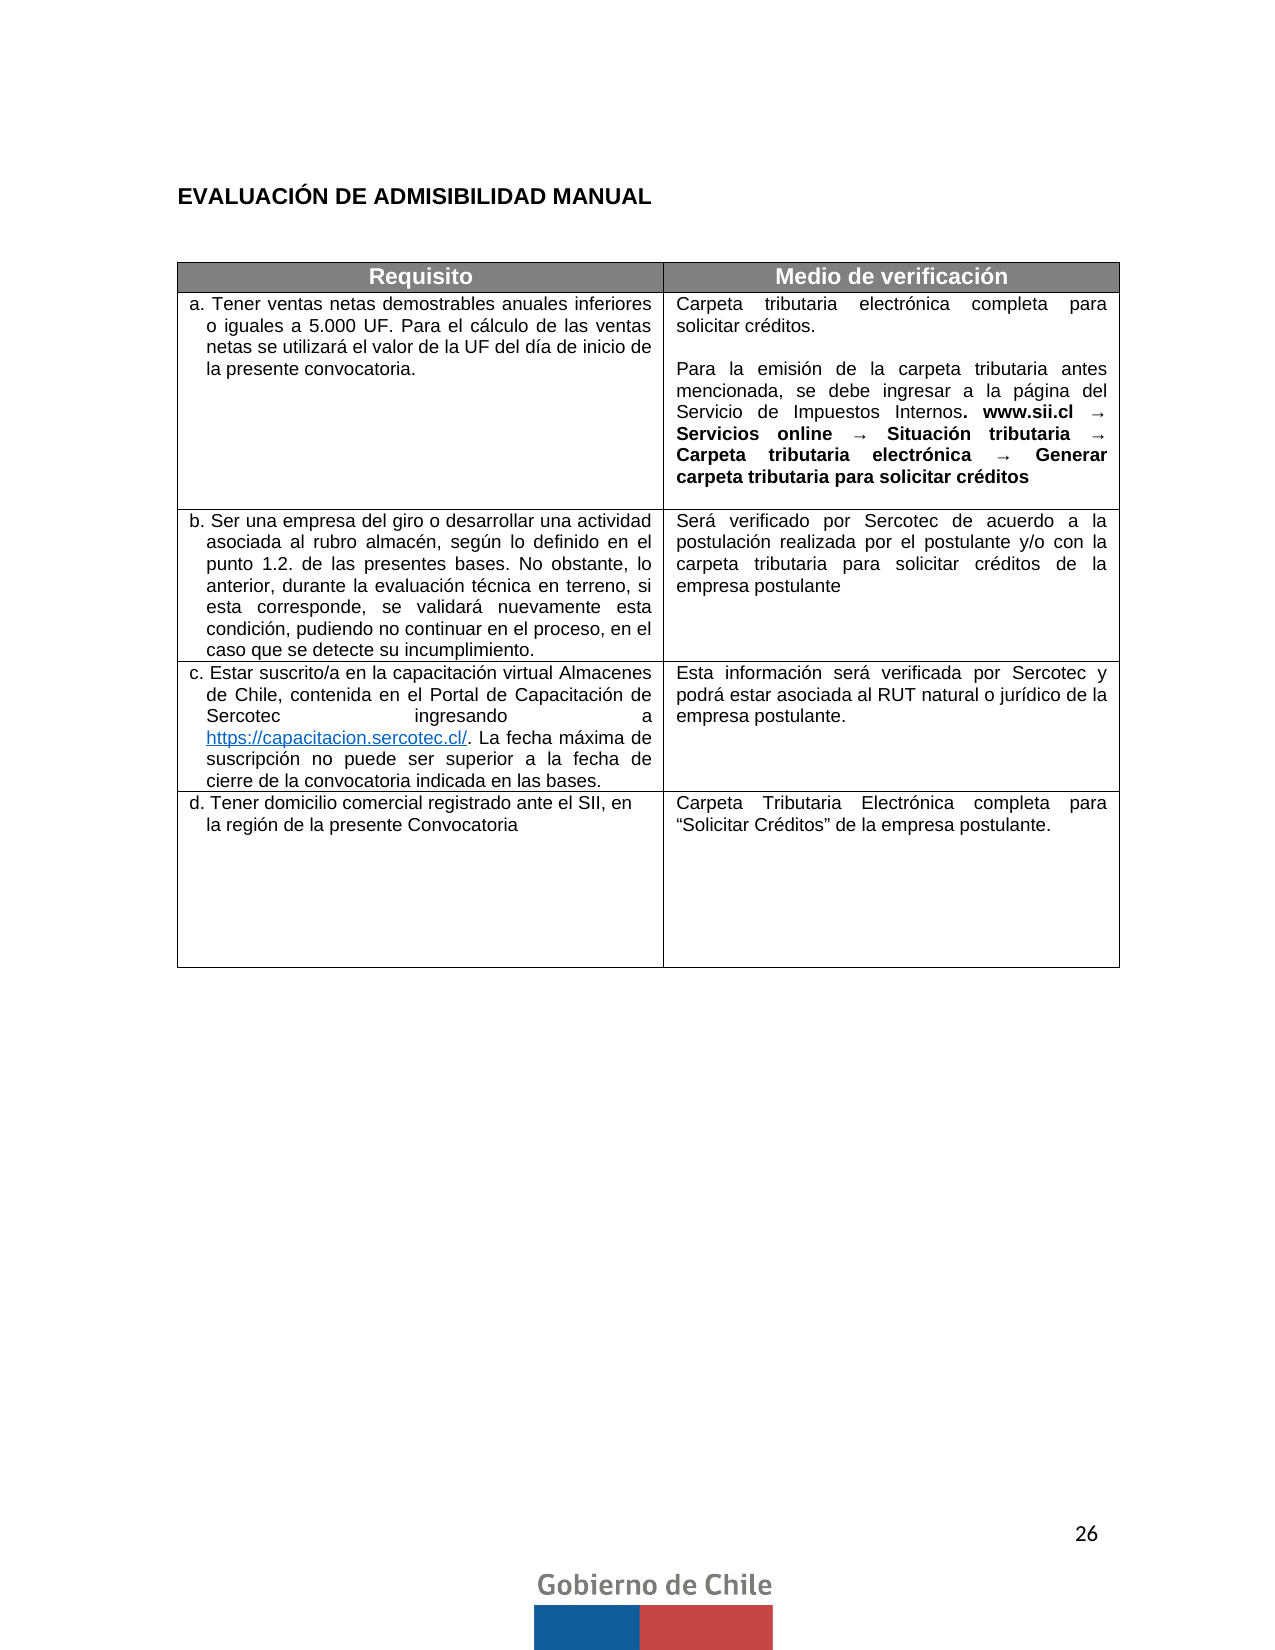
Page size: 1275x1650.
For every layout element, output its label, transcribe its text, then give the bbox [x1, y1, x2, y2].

table_cell c. Estar suscrito/a en la capacitación virtual Almacenes de Chile, contenida en el Portal de Capacitación de Sercotec ingresando a https://capacitacion.sercotec.cl/. La fecha máxima de suscripción no puede ser superior a la fecha de cierre de la convocatoria indicada en las bases. [178, 662, 663, 791]
table_header Medio de verificación [664, 263, 1119, 292]
table_cell a. Tener ventas netas demostrables anuales inferiores o iguales a 5.000 UF. Para el cálculo de las ventas netas se utilizará el valor de la UF del día de inicio de la presente convocatoria. [178, 293, 663, 509]
table_cell b. Ser una empresa del giro o desarrollar una actividad asociada al rubro almacén, según lo definido en el punto 1.2. de las presentes bases. No obstante, lo anterior, durante la evaluación técnica en terreno, si esta corresponde, se validará nuevamente esta condición, pudiendo no continuar en el proceso, en el caso que se detecte su incumplimiento. [178, 510, 663, 661]
table_cell Carpeta Tributaria Electrónica completa para “Solicitar Créditos” de la empresa postulante. [664, 792, 1119, 967]
table_cell Será verificado por Sercotec de acuerdo a la postulación realizada por el postulante y/o con la carpeta tributaria para solicitar créditos de la empresa postulante [664, 510, 1119, 661]
table_cell Carpeta tributaria electrónica completa para solicitar créditos. Para la emisión de la carpeta tributaria antes mencionada, se debe ingresar a la página del Servicio de Impuestos Internos. www.sii.cl → Servicios online → Situación tributaria → Carpeta tributaria electrónica → Generar carpeta tributaria para solicitar créditos [664, 293, 1119, 509]
table_cell d. Tener domicilio comercial registrado ante el SII, en la región de la presente Convocatoria [178, 792, 663, 967]
table_header Requisito [178, 263, 663, 292]
table_cell Esta información será verificada por Sercotec y podrá estar asociada al RUT natural o jurídico de la empresa postulante. [664, 662, 1119, 791]
picture [532, 1560, 774, 1650]
text EVALUACIÓN DE ADMISIBILIDAD MANUAL [177, 183, 1098, 209]
